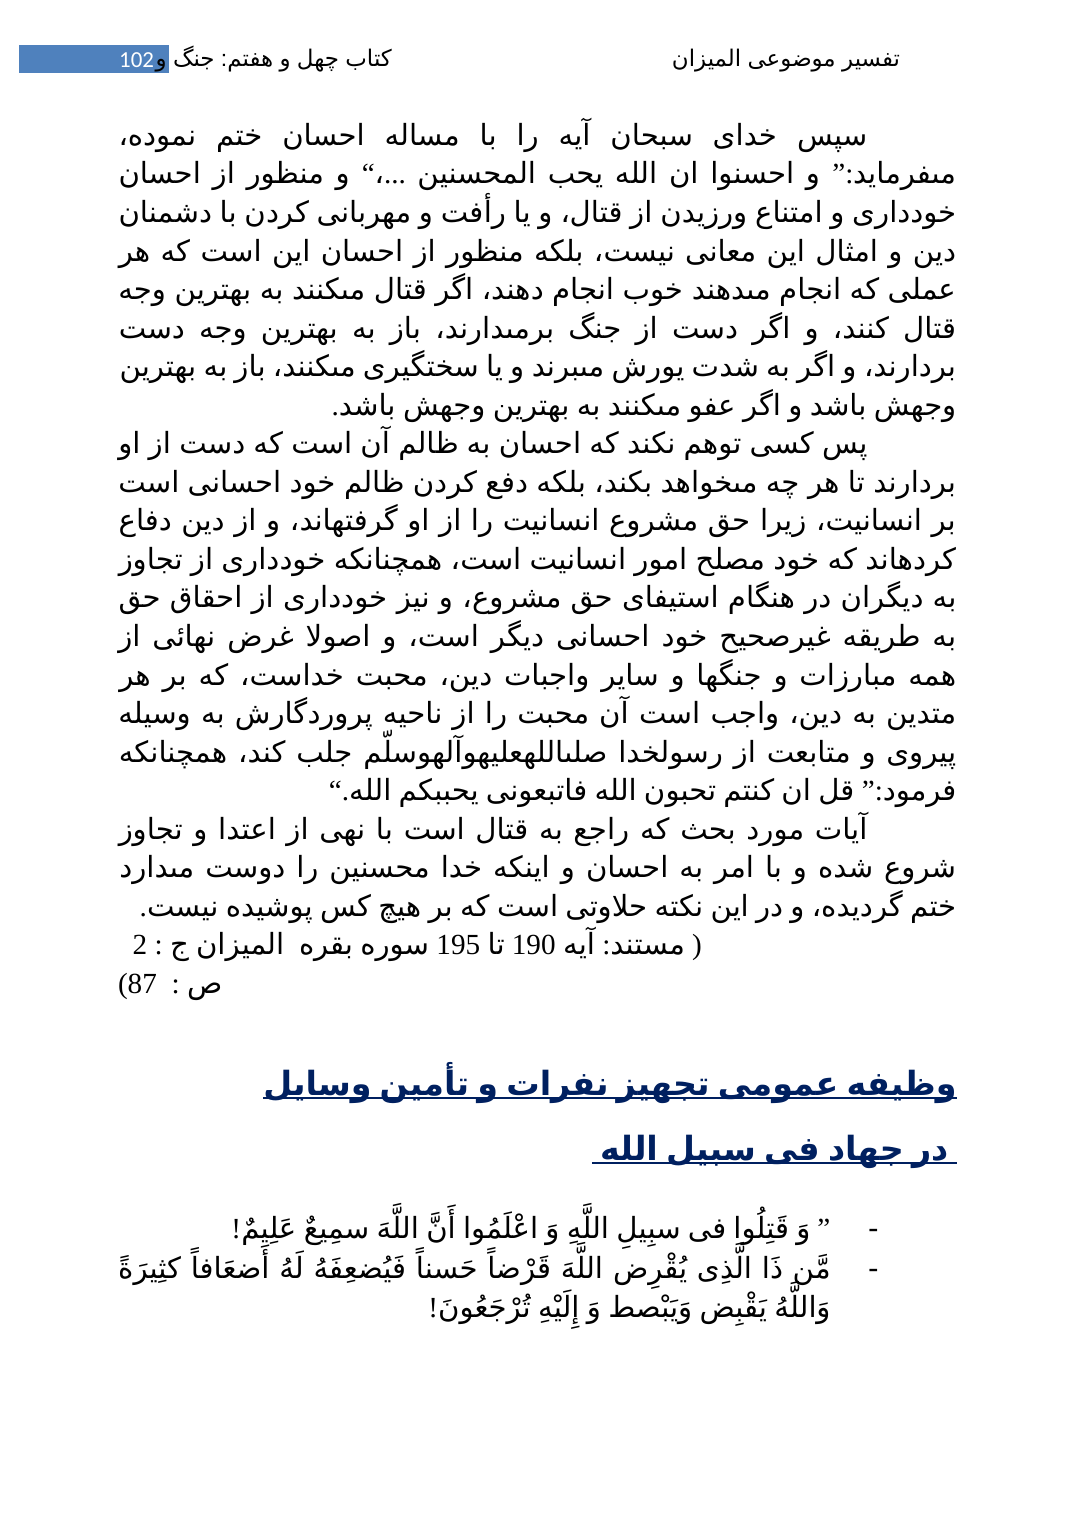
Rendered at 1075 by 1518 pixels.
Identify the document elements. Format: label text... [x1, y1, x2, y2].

list ” وَ قَتِلُوا فى سبِيلِ اللَّهِ وَ اعْلَمُوا أَنَّ اللَّهَ سمِيعٌ عَلِيمٌ‏! [118, 1211, 868, 1246]
subtitle در جهاد فی سبیل الله [118, 1129, 957, 1167]
text آيات مورد بحث كه راجع به قتال است با نهى از اعتدا و تجاوز شروع شده و با امر به احسان و اينكه خدا محسنين را دوست مى‏دارد ختم گرديده، و در اين نكته حلاوتى است كه بر هيچ كس پوشيده نيست. [118, 812, 957, 922]
list مَّن ذَا الَّذِى يُقْرِض اللَّهَ قَرْضاً حَسناً فَيُضعِفَهُ لَهُ أَضعَافاً كثِيرَةً وَاللَّهُ يَقْبِض وَيَبْصط وَ إِلَيْهِ تُرْجَعُونَ‏! [118, 1251, 868, 1323]
text ( مستند: آيه 190 تا 195 سوره بقره الميزان ج : 2 ص : 87) [118, 927, 732, 999]
subtitle وظیفه عمومی تجهیز نفرات و تأمین وسایل [118, 1064, 957, 1102]
text سپس خداى سبحان آيه را با مساله احسان ختم نموده، مى‏فرمايد:” و احسنوا ان الله يحب المحسنين ...،“ و منظور از احسان خوددارى و امتناع ورزيدن از قتال، و يا رأفت و مهربانى كردن با دشمنان دين و امثال اين معانى نيست، بلكه منظور از احسان اين است كه هر عملى كه انجام مى‏دهند خوب انجام دهند، اگر قتال مى‏كنند به بهترين وجه قتال كنند، و اگر دست از جنگ برمى‏دارند، باز به بهترين وجه دست بردارند، و اگر به شدت يورش مى‏برند و يا سخت‏گيرى مى‏كنند، باز به بهترين وجهش باشد و اگر عفو مى‏كنند به بهترين وجهش باشد. [118, 118, 957, 421]
text پس كسى توهم نكند كه احسان به ظالم آن است كه دست از او بردارند تا هر چه مى‏خواهد بكند، بلكه دفع كردن ظالم خود احسانى است بر انسانيت، زيرا حق مشروع انسانيت را از او گرفته‏اند، و از دين دفاع كرده‏اند كه خود مصلح امور انسانيت است، همچنانكه خوددارى از تجاوز به ديگران در هنگام استيفاى حق مشروع، و نيز خودداری از احقاق حق به طريقه غيرصحيح خود احسانى ديگر است، و اصولا غرض نهائى از همه مبارزات و جنگها و ساير واجبات دين، محبت خداست، كه بر هر متدين به دين، واجب است آن محبت را از ناحيه پروردگارش به وسيله پيروى و متابعت از رسولخدا صلى‏الله‏عليه‏وآله‏وسلّم جلب كند، همچنانكه فرمود:” قل ان كنتم تحبون الله فاتبعونى يحببكم الله.“ [118, 426, 957, 807]
